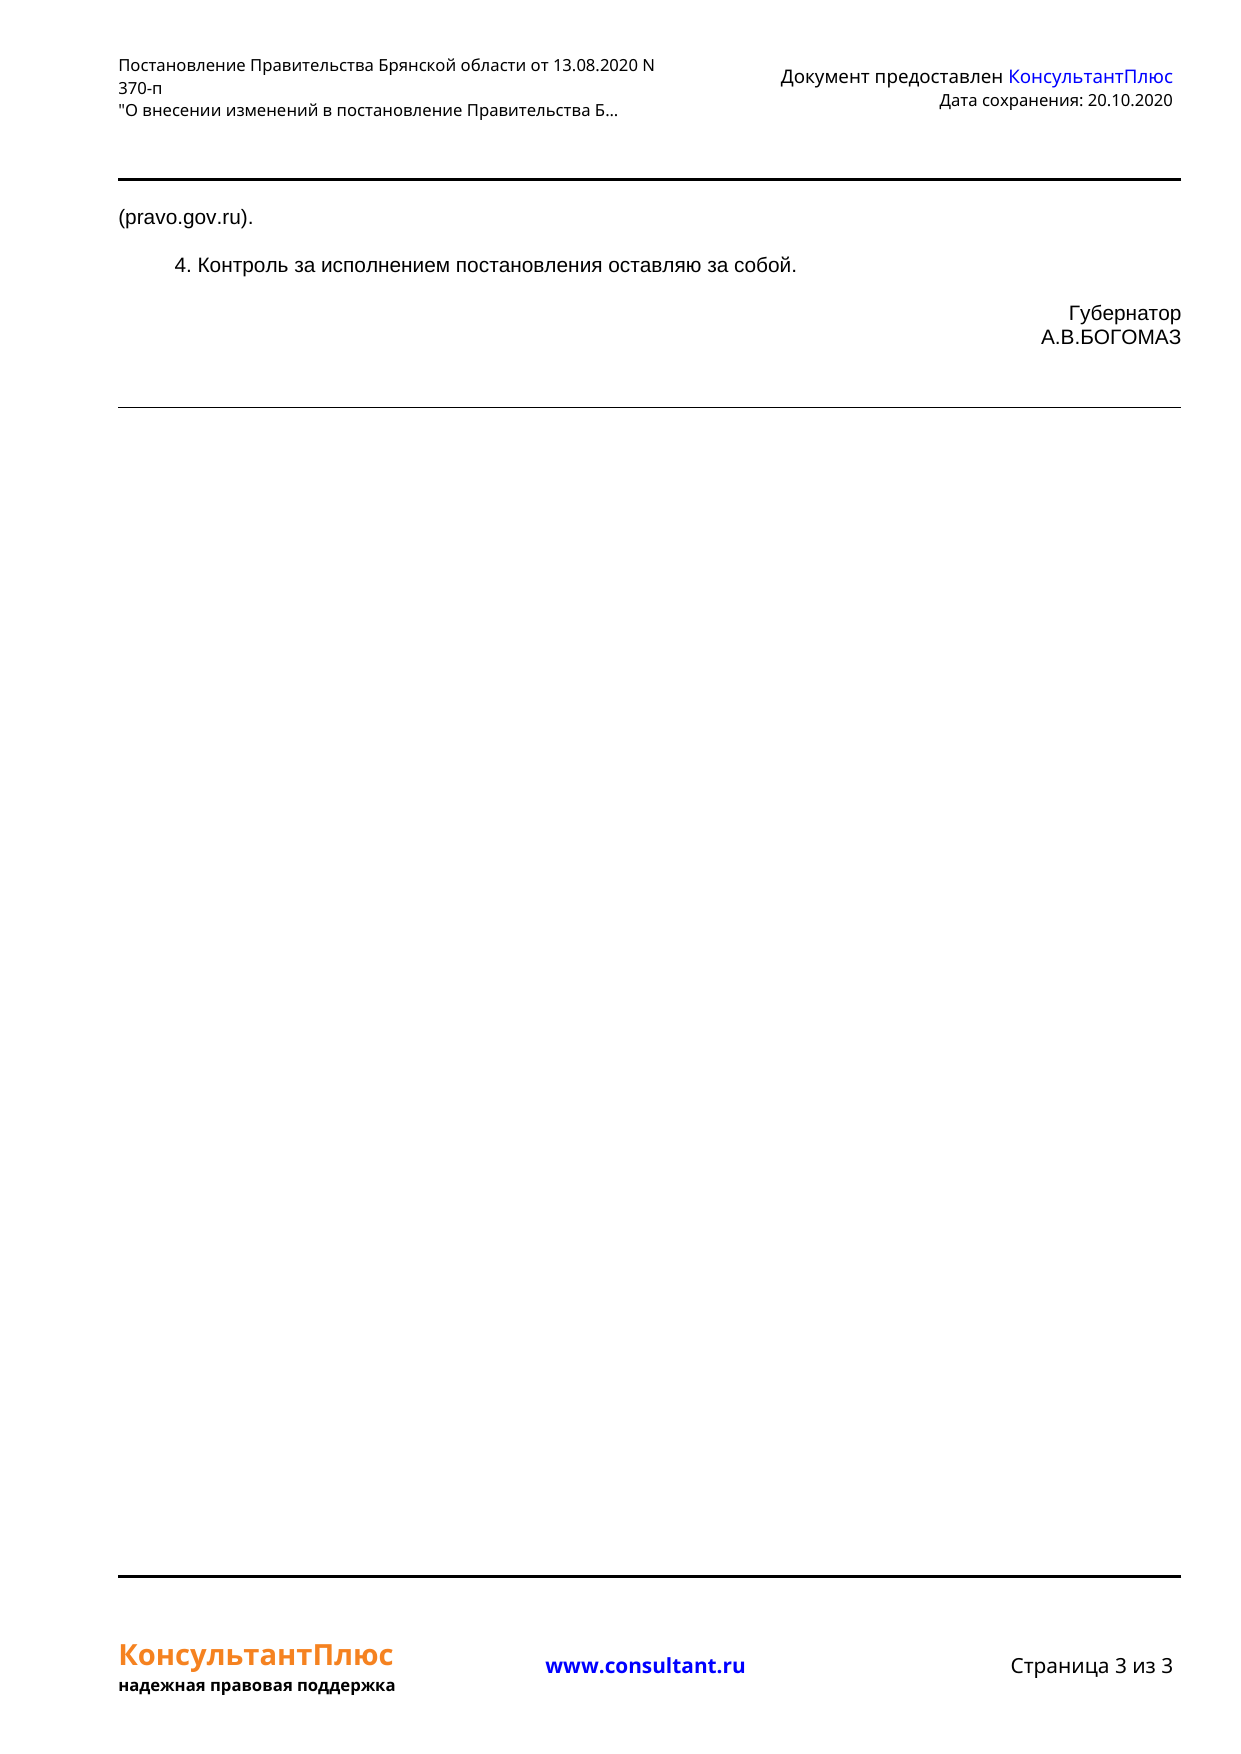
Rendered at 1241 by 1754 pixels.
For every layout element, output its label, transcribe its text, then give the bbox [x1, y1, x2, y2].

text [118, 205, 1181, 229]
text 4. Контроль за исполнением постановления оставляю за собой. [118, 253, 1181, 277]
text Губернатор [118, 301, 1181, 324]
text А.В.БОГОМАЗ [118, 324, 1181, 348]
